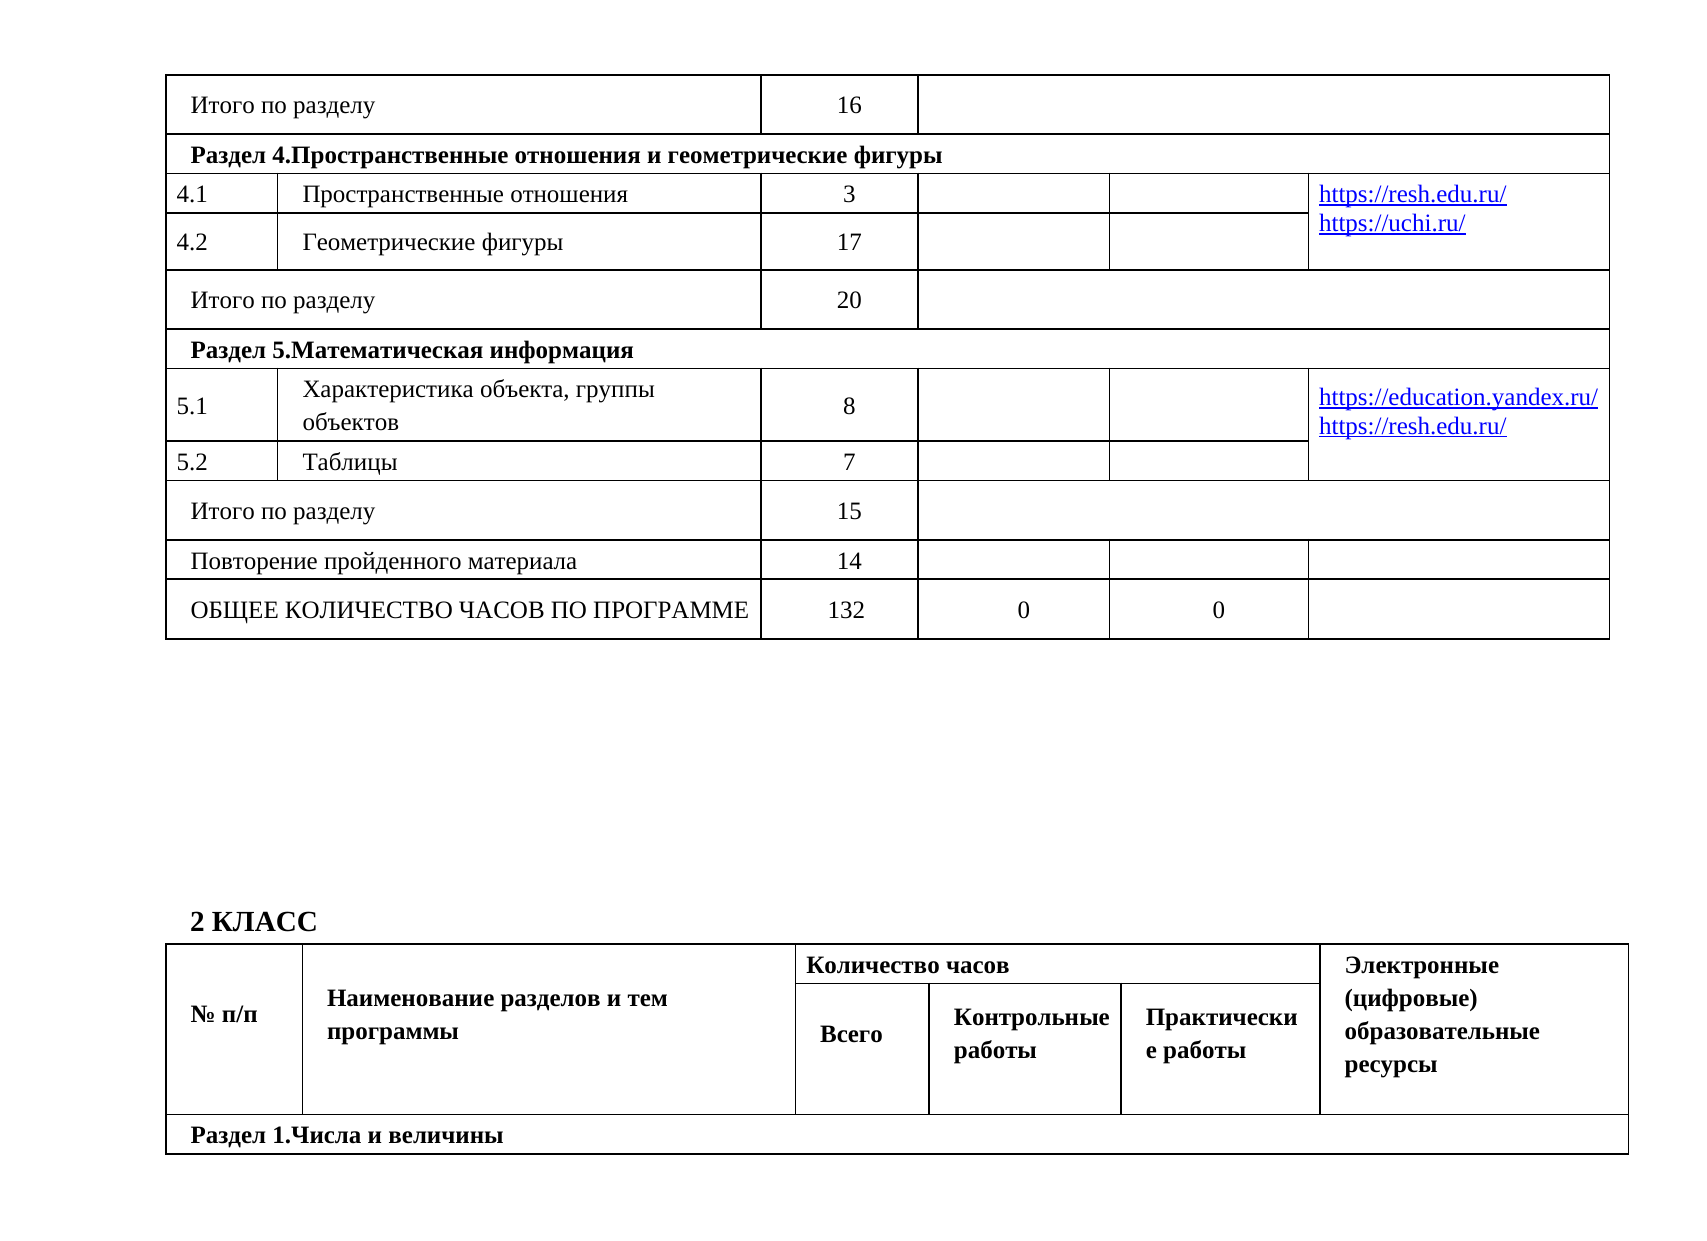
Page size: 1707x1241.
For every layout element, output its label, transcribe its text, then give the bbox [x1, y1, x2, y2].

table_cell [1110, 174, 1308, 212]
table_cell Итого по разделу [167, 76, 760, 133]
table_cell 4.2 [167, 214, 277, 269]
table_cell 17 [762, 214, 917, 269]
table_cell [1110, 214, 1308, 269]
table_cell [1110, 541, 1308, 578]
table_cell [919, 442, 1109, 479]
table_cell Всего [796, 984, 928, 1114]
table_cell Раздел 5.Математическая информация [167, 330, 1609, 368]
table_cell 5.1 [167, 369, 277, 440]
table_cell [919, 76, 1609, 133]
table_cell 3 [762, 174, 917, 212]
table_cell [1309, 541, 1609, 578]
table_cell 7 [762, 442, 917, 479]
table_cell 5.2 [167, 442, 277, 479]
table_cell [919, 174, 1109, 212]
table_cell [1110, 369, 1308, 440]
table_cell [1110, 442, 1308, 479]
table_cell https://resh.edu.ru/ https://uchi.ru/ [1309, 174, 1609, 269]
table_header № п/п [167, 945, 302, 1114]
table_header Наименование разделов и тем программы [303, 945, 795, 1114]
table_cell Пространственные отношения [278, 174, 760, 212]
table_cell 0 [919, 580, 1109, 638]
table_cell 20 [762, 271, 917, 328]
table_cell Итого по разделу [167, 481, 760, 539]
table_cell 0 [1110, 580, 1308, 638]
table_cell [1309, 580, 1609, 638]
table_cell Таблицы [278, 442, 760, 479]
table_cell Раздел 4.Пространственные отношения и геометрические фигуры [167, 135, 1609, 173]
table_cell 16 [762, 76, 917, 133]
table_cell [919, 214, 1109, 269]
table_cell ОБЩЕЕ КОЛИЧЕСТВО ЧАСОВ ПО ПРОГРАММЕ [167, 580, 760, 638]
table_cell Характеристика объекта, группы объектов [278, 369, 760, 440]
text 2 КЛАСС [190, 904, 1618, 938]
table_cell [919, 369, 1109, 440]
table_cell Раздел 1.Числа и величины [167, 1115, 1628, 1153]
table_cell Итого по разделу [167, 271, 760, 328]
table_cell [919, 541, 1109, 578]
table_cell Повторение пройденного материала [167, 541, 760, 578]
table_cell 8 [762, 369, 917, 440]
table_cell [919, 481, 1609, 539]
table_cell 14 [762, 541, 917, 578]
table_header Количество часов [796, 945, 1319, 982]
table_cell Практические работы [1122, 984, 1319, 1114]
table_cell Контрольные работы [930, 984, 1120, 1114]
table_header Электронные (цифровые) образовательные ресурсы [1321, 945, 1628, 1114]
table_cell 4.1 [167, 174, 277, 212]
table_cell 132 [762, 580, 917, 638]
table_cell https://education.yandex.ru/ https://resh.edu.ru/ [1309, 369, 1609, 479]
table_cell 15 [762, 481, 917, 539]
table_cell [919, 271, 1609, 328]
table_cell Геометрические фигуры [278, 214, 760, 269]
